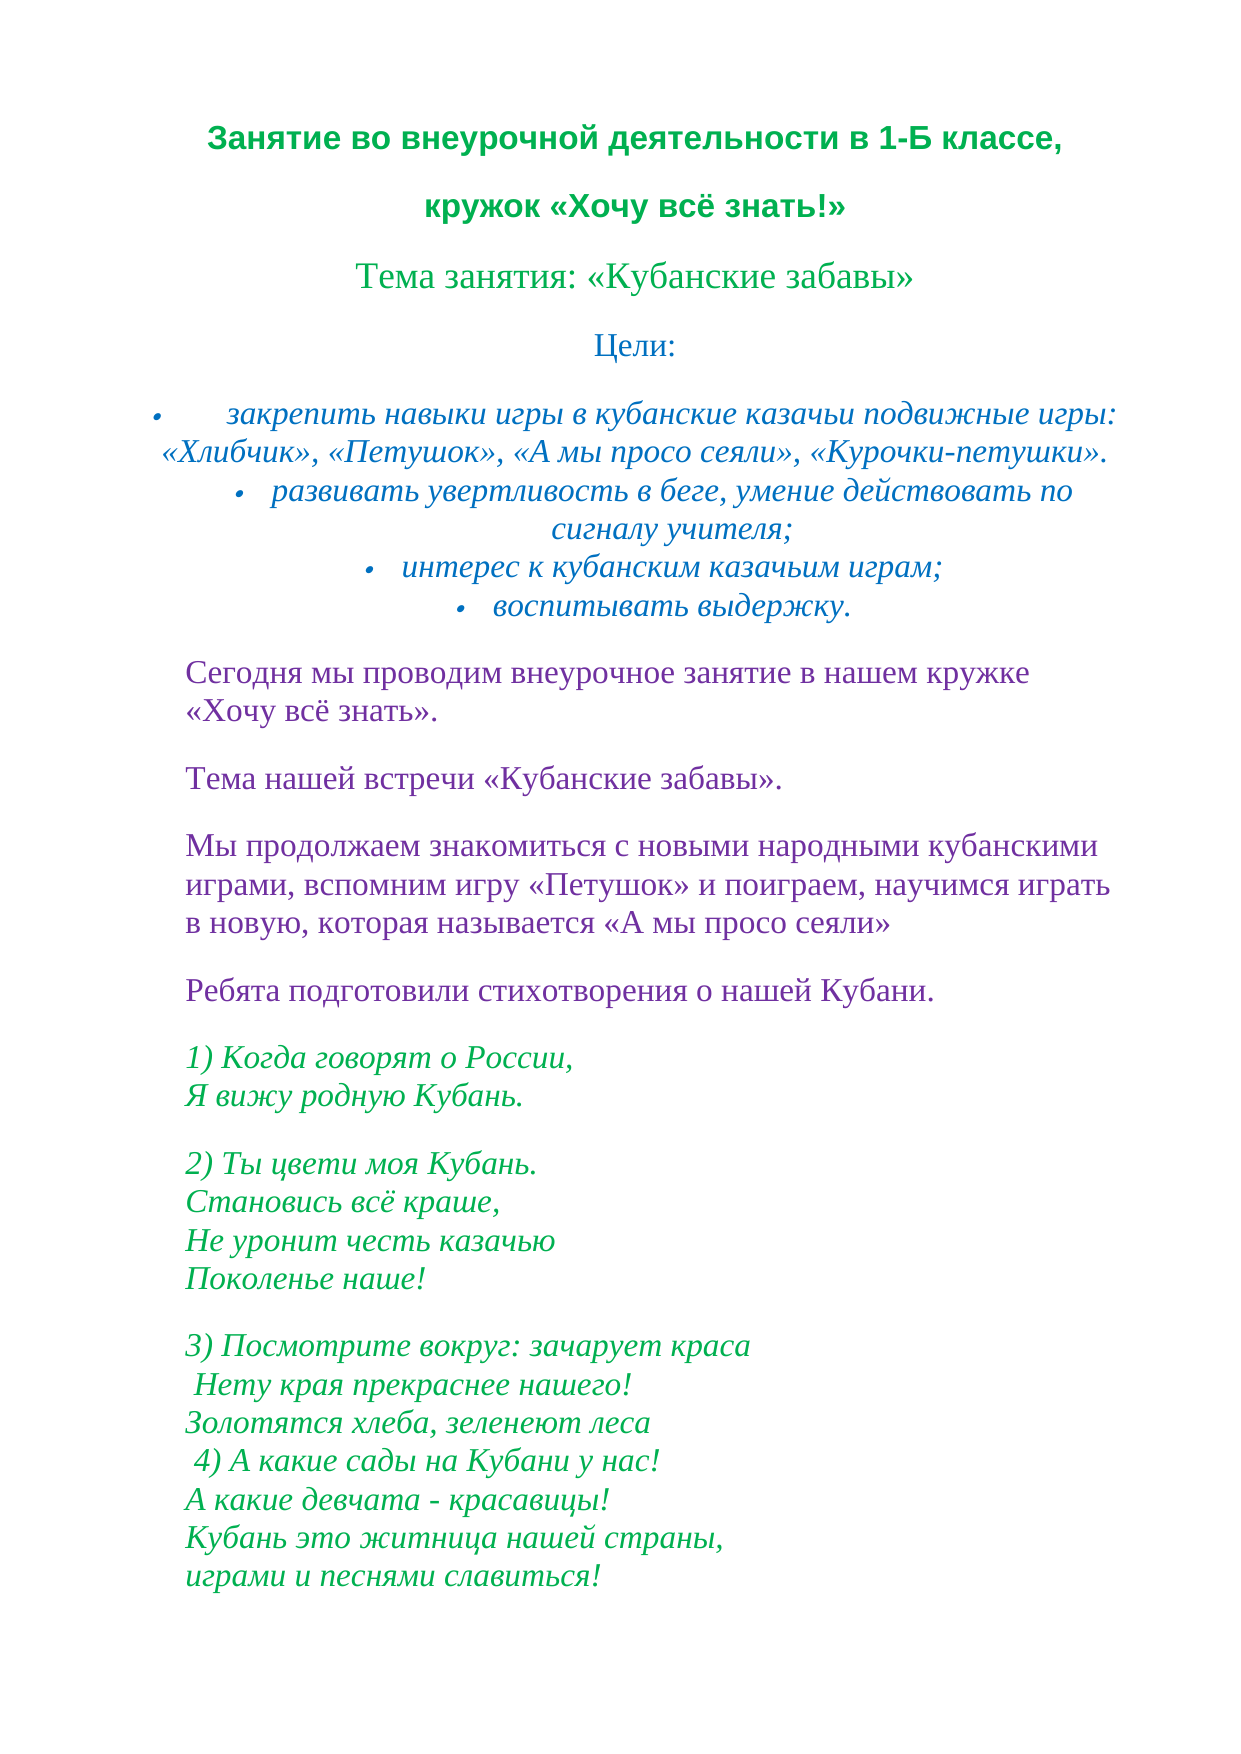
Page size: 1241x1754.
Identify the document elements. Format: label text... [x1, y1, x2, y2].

text Ребята подготовили стихотворения о нашей Кубани. [185, 970, 1122, 1008]
list воспитывать выдержку. [185, 585, 1122, 623]
text Тема нашей встречи «Кубанские забавы». [185, 758, 1122, 796]
text Тема занятия: «Кубанские забавы» [148, 253, 1122, 296]
list закрепить навыки игры в кубанские казачьи подвижные игры: «Хлибчик», «Петушок», «А мы просо сеяли», «Курочки-петушки». [148, 393, 1122, 470]
text 1) Когда говорят о России, Я вижу родную Кубань. [185, 1037, 1122, 1114]
list интерес к кубанским казачьим играм; [185, 546, 1122, 585]
text кружок «Хочу всё знать!» [148, 186, 1122, 224]
text Мы продолжаем знакомиться с новыми народными кубанскими играми, вспомним игру «Петушок» и поиграем, научимся играть в новую, которая называется «А мы просо сеяли» [185, 826, 1122, 941]
text Сегодня мы проводим внеурочное занятие в нашем кружке «Хочу всё знать». [185, 652, 1122, 729]
text 3) Посмотрите вокруг: зачарует краса Нету края прекраснее нашего! Золотятся хлеба, зеленеют леса 4) А какие сады на Кубани у нас! А какие девчата - красавицы! Кубань это житница нашей страны, играми и песнями славиться! [185, 1326, 1122, 1594]
text 2) Ты цвети моя Кубань. Становись всё краше, Не уронит честь казачью Поколенье наше! [185, 1143, 1122, 1296]
text Цели: [148, 326, 1122, 364]
text Занятие во внеурочной деятельности в 1-Б классе, [148, 118, 1122, 157]
list развивать увертливость в беге, умение действовать по сигналу учителя; [185, 470, 1122, 546]
